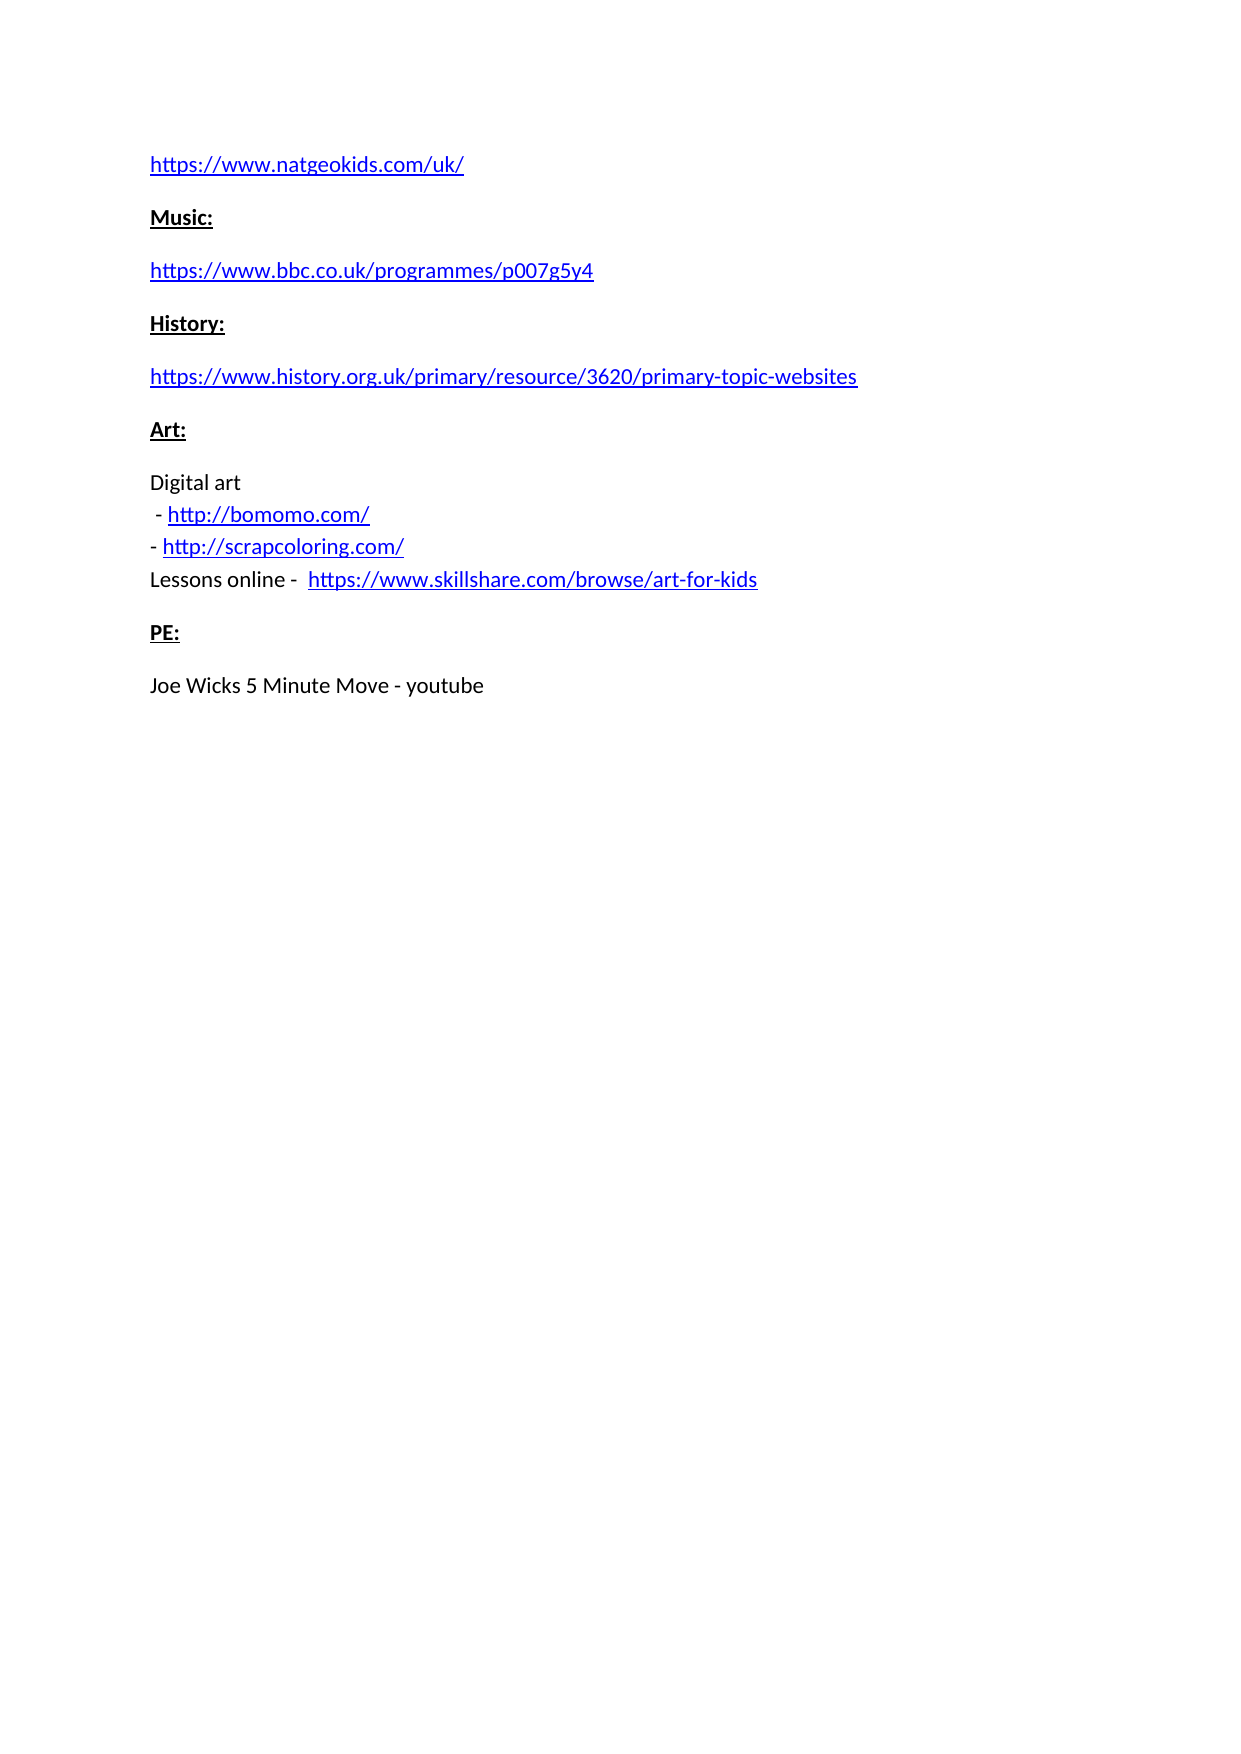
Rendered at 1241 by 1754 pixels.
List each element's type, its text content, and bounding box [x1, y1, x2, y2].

text Digital art - http://bomomo.com/ - http://scrapcoloring.com/ Lessons online - https://www.skillshare.com/browse/art-for-kids [150, 468, 1090, 593]
text https://www.history.org.uk/primary/resource/3620/primary-topic-websites [150, 362, 1090, 390]
text PE: [150, 618, 1090, 646]
text Music: [150, 203, 1090, 231]
text History: [150, 309, 1090, 337]
text https://www.natgeokids.com/uk/ [150, 150, 1090, 178]
text Art: [150, 415, 1090, 443]
text https://www.bbc.co.uk/programmes/p007g5y4 [150, 256, 1090, 284]
text Joe Wicks 5 Minute Move - youtube [150, 671, 1090, 699]
